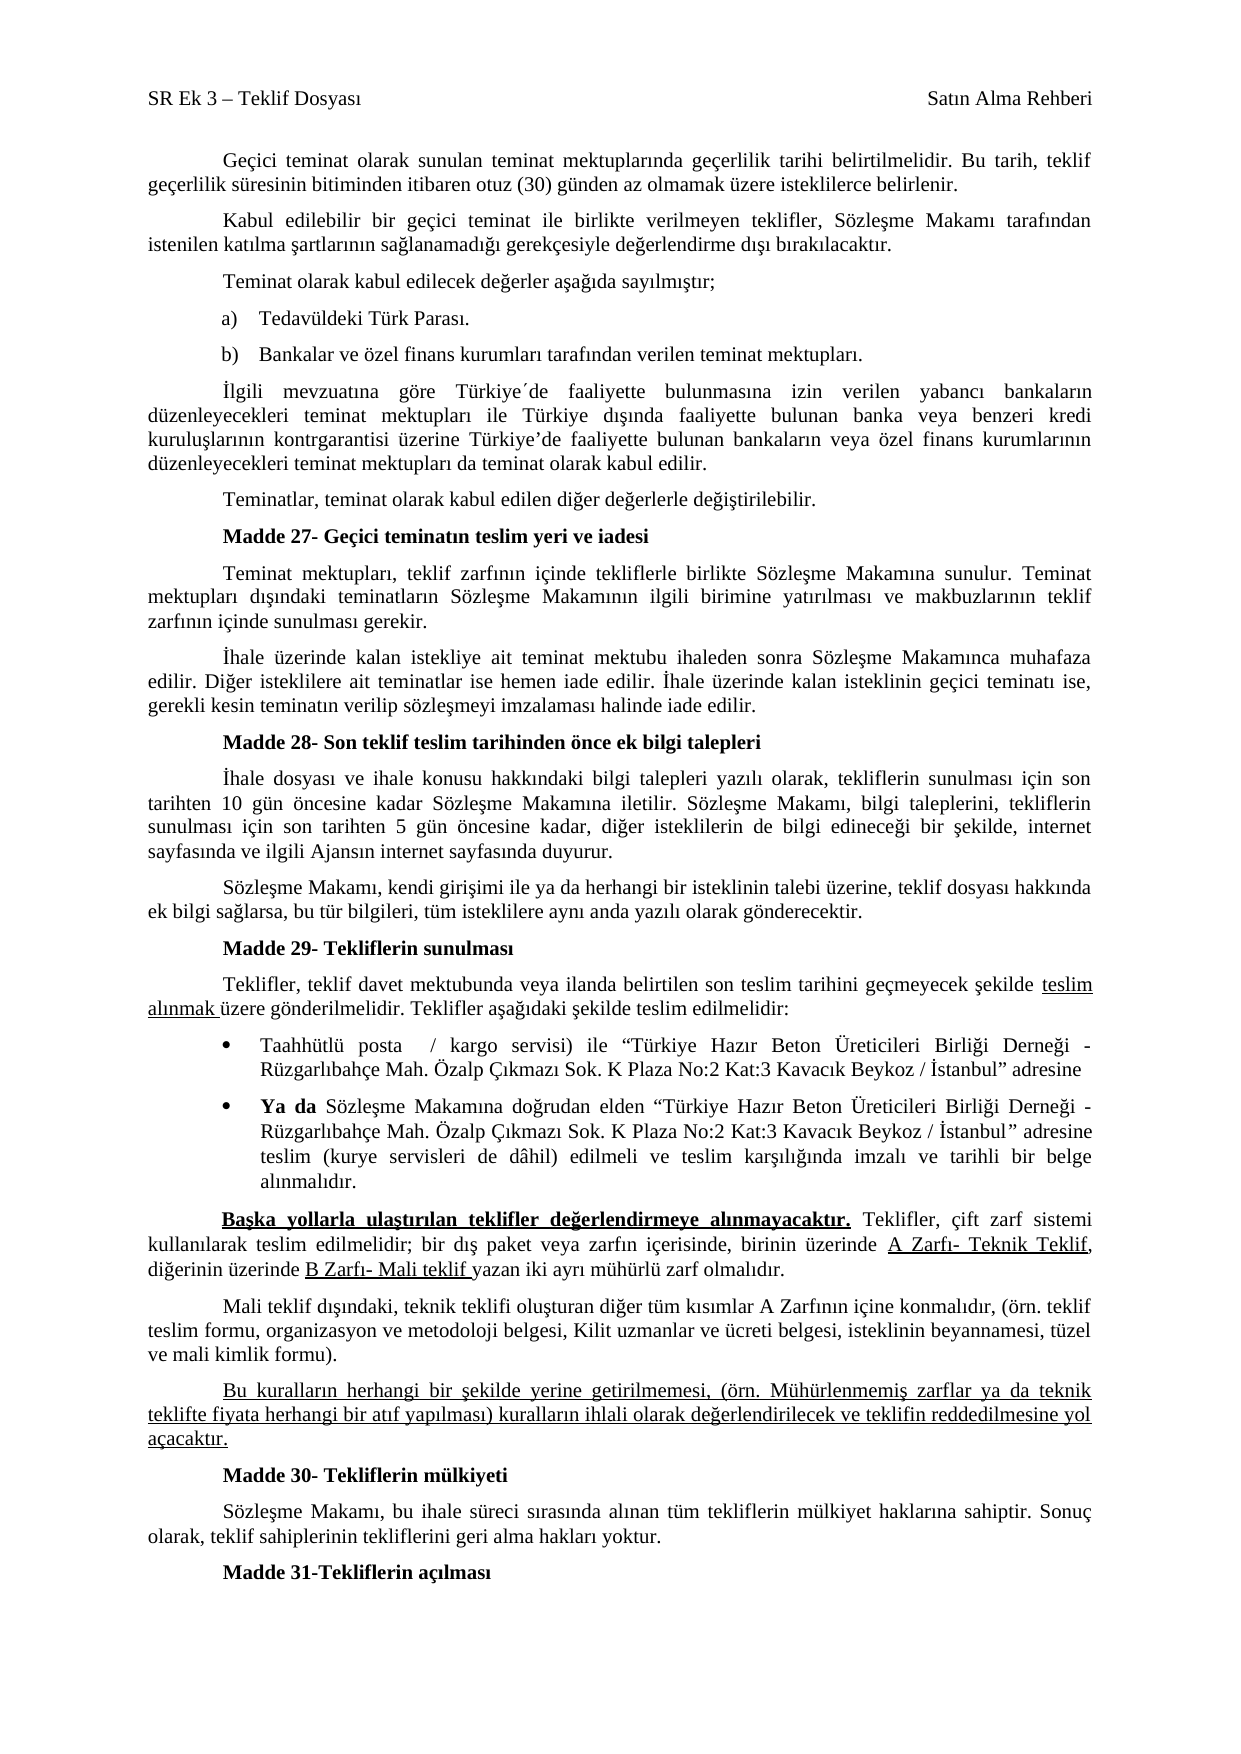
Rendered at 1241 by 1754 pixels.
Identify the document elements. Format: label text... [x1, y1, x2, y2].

text Teminat mektupları, teklif zarfının içinde tekliflerle birlikte Sözleşme Makamına sunulur. Teminat mektupları dışındaki teminatların Sözleşme Makamının ilgili birimine yatırılması ve makbuzlarının teklif zarfının içinde sunulması gerekir. [148, 560, 1093, 633]
list Taahhütlü posta / kargo servisi) ile “Türkiye Hazır Beton Üreticileri Birliği Derneği - Rüzgarlıbahçe Mah. Özalp Çıkmazı Sok. K Plaza No:2 Kat:3 Kavacık Beykoz / İstanbul” adresine [223, 1033, 1093, 1081]
text Sözleşme Makamı, kendi girişimi ile ya da herhangi bir isteklinin talebi üzerine, teklif dosyası hakkında ek bilgi sağlarsa, bu tür bilgileri, tüm isteklilere aynı anda yazılı olarak gönderecektir. [148, 875, 1093, 923]
list Ya da Sözleşme Makamına doğrudan elden “Türkiye Hazır Beton Üreticileri Birliği Derneği - Rüzgarlıbahçe Mah. Özalp Çıkmazı Sok. K Plaza No:2 Kat:3 Kavacık Beykoz / İstanbul” adresine teslim (kurye servisleri de dâhil) edilmeli ve teslim karşılığında imzalı ve tarihli bir belge alınmalıdır. [223, 1093, 1093, 1193]
text Madde 31-Tekliflerin açılması [148, 1560, 1093, 1584]
text İhale dosyası ve ihale konusu hakkındaki bilgi talepleri yazılı olarak, tekliflerin sunulması için son tarihten 10 gün öncesine kadar Sözleşme Makamına iletilir. Sözleşme Makamı, bilgi taleplerini, tekliflerin sunulması için son tarihten 5 gün öncesine kadar, diğer isteklilerin de bilgi edineceği bir şekilde, internet sayfasında ve ilgili Ajansın internet sayfasında duyurur. [148, 766, 1093, 863]
text Başka yollarla ulaştırılan teklifler değerlendirmeye alınmayacaktır. Teklifler, çift zarf sistemi kullanılarak teslim edilmelidir; bir dış paket veya zarfın içerisinde, birinin üzerinde A Zarfı- Teknik Teklif, diğerinin üzerinde B Zarfı- Mali teklif yazan iki ayrı mühürlü zarf olmalıdır. [148, 1206, 1093, 1281]
text Madde 27- Geçici teminatın teslim yeri ve iadesi [148, 524, 1093, 548]
text Madde 28- Son teklif teslim tarihinden önce ek bilgi talepleri [148, 730, 1093, 754]
text Bu kuralların herhangi bir şekilde yerine getirilmemesi, (örn. Mühürlenmemiş zarflar ya da teknik teklifte fiyata herhangi bir atıf yapılması) kuralların ihlali olarak değerlendirilecek ve teklifin reddedilmesine yol açacaktır. [148, 1378, 1093, 1450]
text Teklifler, teklif davet mektubunda veya ilanda belirtilen son teslim tarihini geçmeyecek şekilde teslim alınmak üzere gönderilmelidir. Teklifler aşağıdaki şekilde teslim edilmelidir: [148, 972, 1093, 1020]
text Mali teklif dışındaki, teknik teklifi oluşturan diğer tüm kısımlar A Zarfının içine konmalıdır, (örn. teklif teslim formu, organizasyon ve metodoloji belgesi, Kilit uzmanlar ve ücreti belgesi, isteklinin beyannamesi, tüzel ve mali kimlik formu). [148, 1293, 1093, 1366]
text Teminat olarak kabul edilecek değerler aşağıda sayılmıştır; [148, 269, 1093, 293]
text Madde 30- Tekliflerin mülkiyeti [148, 1463, 1093, 1487]
text Teminatlar, teminat olarak kabul edilen diğer değerlerle değiştirilebilir. [148, 487, 1093, 511]
list Bankalar ve özel finans kurumları tarafından verilen teminat mektupları. [221, 342, 1093, 366]
list Tedavüldeki Türk Parası. [221, 305, 1093, 329]
text İhale üzerinde kalan istekliye ait teminat mektubu ihaleden sonra Sözleşme Makamınca muhafaza edilir. Diğer isteklilere ait teminatlar ise hemen iade edilir. İhale üzerinde kalan isteklinin geçici teminatı ise, gerekli kesin teminatın verilip sözleşmeyi imzalaması halinde iade edilir. [148, 645, 1093, 717]
text Geçici teminat olarak sunulan teminat mektuplarında geçerlilik tarihi belirtilmelidir. Bu tarih, teklif geçerlilik süresinin bitiminden itibaren otuz (30) günden az olmamak üzere isteklilerce belirlenir. [148, 148, 1093, 196]
text Sözleşme Makamı, bu ihale süreci sırasında alınan tüm tekliflerin mülkiyet haklarına sahiptir. Sonuç olarak, teklif sahiplerinin tekliflerini geri alma hakları yoktur. [148, 1499, 1093, 1548]
text İlgili mevzuatına göre Türkiyede faaliyette bulunmasına izin verilen yabancı bankaların düzenleyecekleri teminat mektupları ile Türkiye dışında faaliyette bulunan banka veya benzeri kredi kuruluşlarının kontrgarantisi üzerine Türkiye’de faaliyette bulunan bankaların veya özel finans kurumlarının düzenleyecekleri teminat mektupları da teminat olarak kabul edilir. [148, 378, 1093, 475]
text Kabul edilebilir bir geçici teminat ile birlikte verilmeyen teklifler, Sözleşme Makamı tarafından istenilen katılma şartlarının sağlanamadığı gerekçesiyle değerlendirme dışı bırakılacaktır. [148, 208, 1093, 256]
text Madde 29- Tekliflerin sunulması [148, 936, 1093, 960]
